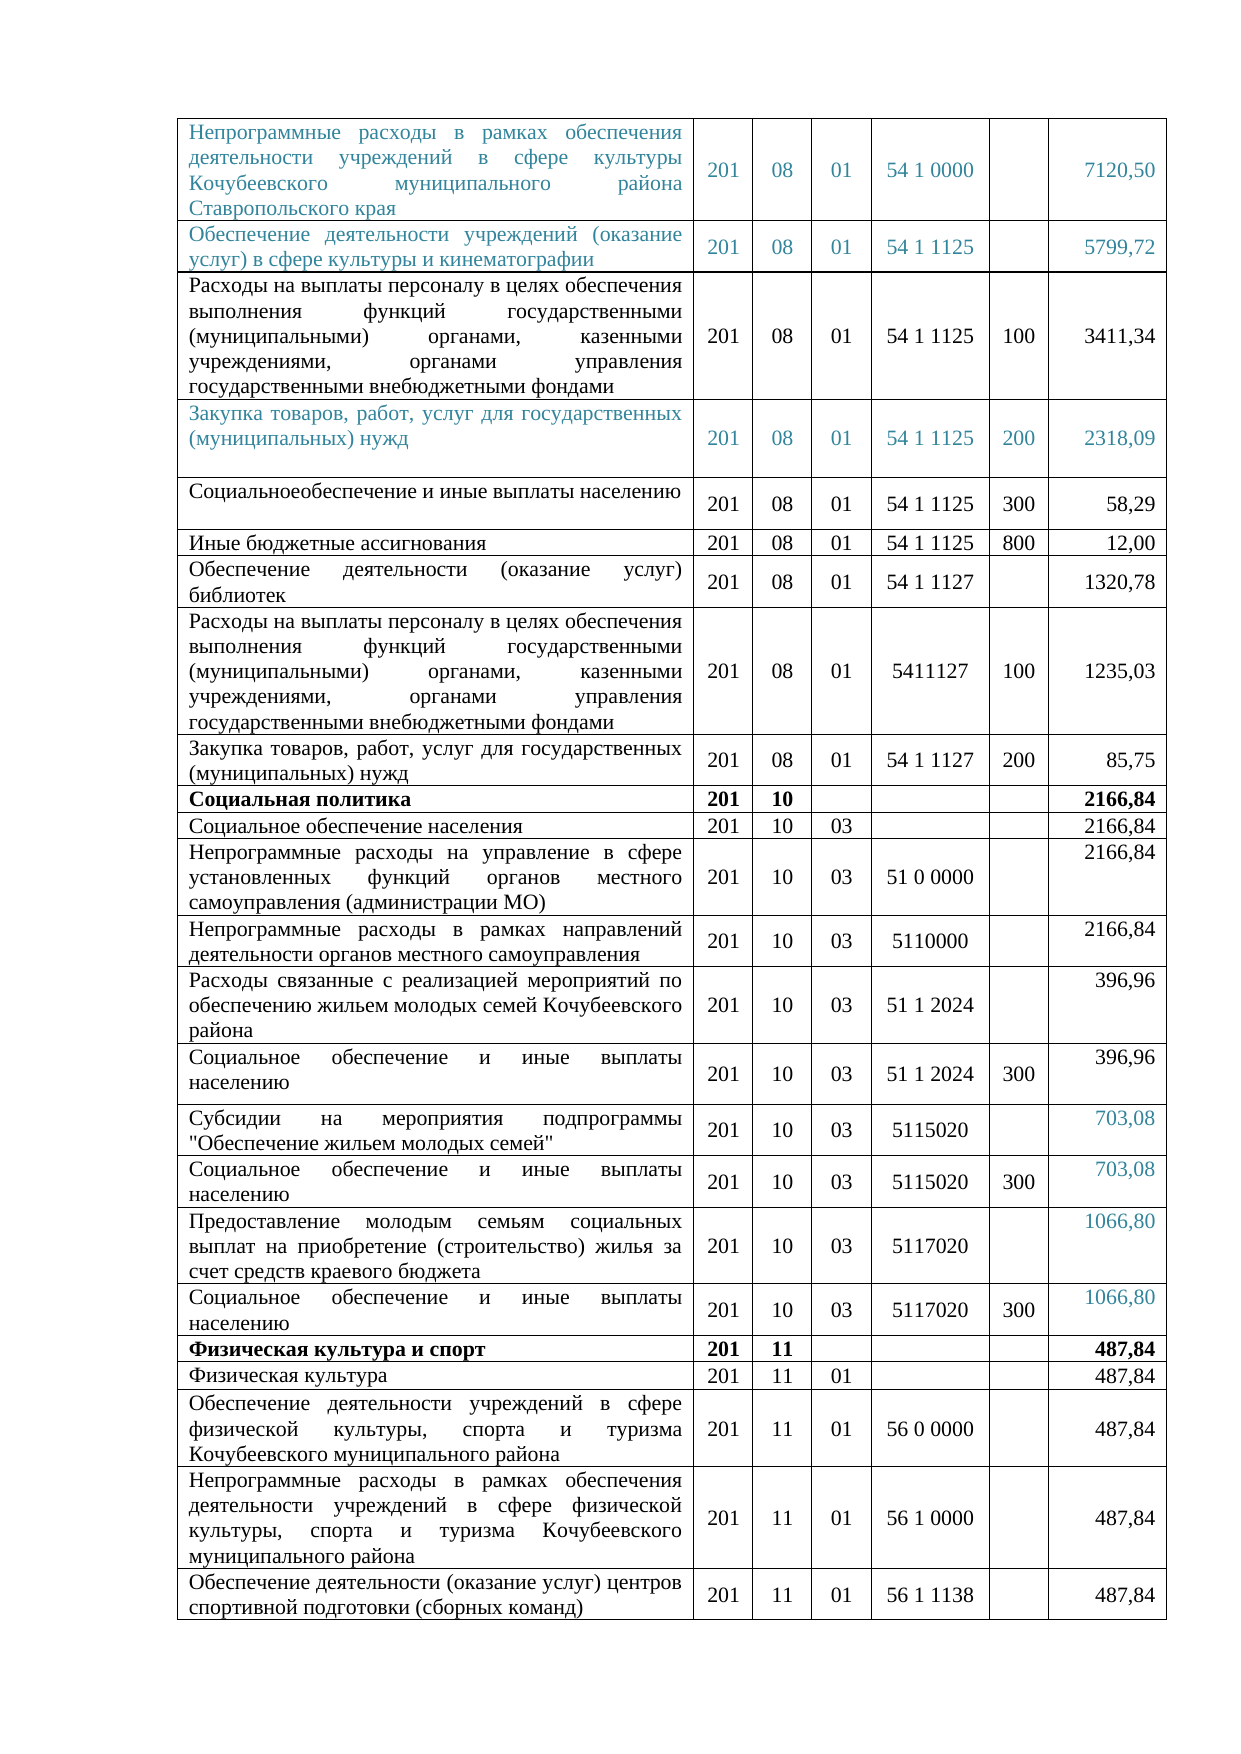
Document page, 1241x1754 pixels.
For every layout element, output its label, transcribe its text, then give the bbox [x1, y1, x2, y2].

table_cell 03 [812, 1156, 871, 1207]
table_cell 5117020 [872, 1284, 989, 1335]
table_cell 201 [694, 786, 752, 812]
table_cell 11 [753, 1336, 811, 1361]
table_cell 2166,84 [1049, 916, 1166, 966]
table_cell 54 1 1125 [872, 273, 989, 398]
table_cell Социальное обеспечение и иные выплаты населению [178, 1044, 693, 1104]
table_cell 200 [990, 400, 1048, 477]
table_cell 703,08 [1049, 1156, 1166, 1207]
table_cell 56 1 1138 [872, 1569, 989, 1619]
table_cell 10 [753, 967, 811, 1043]
table_cell 51 0 0000 [872, 839, 989, 914]
table_cell 54 1 1125 [872, 478, 989, 529]
table_cell 487,84 [1049, 1569, 1166, 1619]
table_cell Закупка товаров, работ, услуг для государственных (муниципальных) нужд [178, 400, 693, 477]
table_cell 01 [812, 1569, 871, 1619]
table_cell 10 [753, 1105, 811, 1155]
table_cell 5115020 [872, 1156, 989, 1207]
table_cell 08 [753, 273, 811, 398]
table_cell 300 [990, 1284, 1048, 1335]
table_cell 201 [694, 530, 752, 555]
table_cell 201 [694, 1105, 752, 1155]
table_cell 10 [753, 1156, 811, 1207]
table_cell Непрограммные расходы в рамках обеспечения деятельности учреждений в сфере физической культуры, спорта и туризма Кочубеевского муниципального района [178, 1467, 693, 1568]
table_cell 01 [812, 1467, 871, 1568]
table_cell 201 [694, 1044, 752, 1104]
table_cell 487,84 [1049, 1362, 1166, 1389]
table_cell 201 [694, 1390, 752, 1466]
table_cell 56 1 0000 [872, 1467, 989, 1568]
table_cell [990, 786, 1048, 812]
table_cell 1066,80 [1049, 1284, 1166, 1335]
table_cell [990, 221, 1048, 271]
table_cell [990, 1336, 1048, 1361]
table_cell 03 [812, 1044, 871, 1104]
table_cell 5411127 [872, 608, 989, 734]
table_cell 201 [694, 1156, 752, 1207]
table_cell 5115020 [872, 1105, 989, 1155]
table_cell 03 [812, 839, 871, 914]
table_cell Иные бюджетные ассигнования [178, 530, 693, 555]
table_cell [812, 1336, 871, 1361]
table_cell 10 [753, 813, 811, 838]
table_cell [990, 1467, 1048, 1568]
table_cell 201 [694, 813, 752, 838]
table_cell [990, 1390, 1048, 1466]
table_cell [872, 786, 989, 812]
table_cell Непрограммные расходы в рамках обеспечения деятельности учреждений в сфере культуры Кочубеевского муниципального района Ставропольского края [178, 119, 693, 220]
table_cell 03 [812, 916, 871, 966]
table_cell 2166,84 [1049, 839, 1166, 914]
table_cell 201 [694, 839, 752, 914]
table_cell Обеспечение деятельности (оказание услуг) центров спортивной подготовки (сборных команд) [178, 1569, 693, 1619]
table_cell Социальное обеспечение и иные выплаты населению [178, 1284, 693, 1335]
table_cell 54 1 1127 [872, 735, 989, 785]
table_cell Физическая культура и спорт [178, 1336, 693, 1361]
table_cell Обеспечение деятельности учреждений в сфере физической культуры, спорта и туризма Кочубеевского муниципального района [178, 1390, 693, 1466]
table_cell 08 [753, 530, 811, 555]
table_cell 201 [694, 400, 752, 477]
table_cell 201 [694, 1569, 752, 1619]
table_cell 54 1 1125 [872, 530, 989, 555]
table_cell 54 1 1127 [872, 556, 989, 607]
table_cell 01 [812, 478, 871, 529]
table_cell [812, 786, 871, 812]
table_cell 03 [812, 967, 871, 1043]
table_cell 300 [990, 1156, 1048, 1207]
table_cell 08 [753, 221, 811, 271]
table_cell 487,84 [1049, 1467, 1166, 1568]
table_cell 10 [753, 1284, 811, 1335]
table_cell 03 [812, 1208, 871, 1283]
table_cell Социальное обеспечение населения [178, 813, 693, 838]
table_cell 703,08 [1049, 1105, 1166, 1155]
table_cell 201 [694, 1336, 752, 1361]
table_cell 2166,84 [1049, 786, 1166, 812]
table_cell 2166,84 [1049, 813, 1166, 838]
table_cell 01 [812, 556, 871, 607]
table_cell 100 [990, 608, 1048, 734]
table_cell 01 [812, 530, 871, 555]
table_cell 03 [812, 1105, 871, 1155]
table_cell [990, 1569, 1048, 1619]
table_cell [990, 556, 1048, 607]
table_cell [990, 1208, 1048, 1283]
table_cell 51 1 2024 [872, 967, 989, 1043]
table_cell 01 [812, 1390, 871, 1466]
table_cell 85,75 [1049, 735, 1166, 785]
table_cell 11 [753, 1467, 811, 1568]
table_cell 10 [753, 1044, 811, 1104]
table_cell 01 [812, 119, 871, 220]
table_cell Непрограммные расходы на управление в сфере установленных функций органов местного самоуправления (администрации МО) [178, 839, 693, 914]
table_cell Социальная политика [178, 786, 693, 812]
table_cell Обеспечение деятельности (оказание услуг) библиотек [178, 556, 693, 607]
table_cell 487,84 [1049, 1390, 1166, 1466]
table_cell 01 [812, 608, 871, 734]
table_cell 12,00 [1049, 530, 1166, 555]
table_cell 03 [812, 1284, 871, 1335]
table_cell Обеспечение деятельности учреждений (оказание услуг) в сфере культуры и кинематографии [178, 221, 693, 271]
table_cell 5117020 [872, 1208, 989, 1283]
table_cell 08 [753, 478, 811, 529]
table_cell 56 0 0000 [872, 1390, 989, 1466]
table_cell [872, 1336, 989, 1361]
table_cell Расходы связанные с реализацией мероприятий по обеспечению жильем молодых семей Кочубеевского района [178, 967, 693, 1043]
table_cell [990, 916, 1048, 966]
table_cell 201 [694, 1362, 752, 1389]
table_cell 5110000 [872, 916, 989, 966]
table_cell 51 1 2024 [872, 1044, 989, 1104]
table_cell [990, 1362, 1048, 1389]
table_cell 01 [812, 400, 871, 477]
table_cell 201 [694, 478, 752, 529]
table_cell [990, 1105, 1048, 1155]
table_cell Непрограммные расходы в рамках направлений деятельности органов местного самоуправления [178, 916, 693, 966]
table_cell [872, 1362, 989, 1389]
table_cell 201 [694, 1284, 752, 1335]
table_cell 08 [753, 119, 811, 220]
table_cell 10 [753, 1208, 811, 1283]
table_cell 201 [694, 1467, 752, 1568]
table_cell 201 [694, 119, 752, 220]
table_cell Предоставление молодым семьям социальных выплат на приобретение (строительство) жилья за счет средств краевого бюджета [178, 1208, 693, 1283]
table_cell 01 [812, 1362, 871, 1389]
table_cell 201 [694, 967, 752, 1043]
table_cell 3411,34 [1049, 273, 1166, 398]
table_cell 7120,50 [1049, 119, 1166, 220]
table_cell 11 [753, 1569, 811, 1619]
table_cell 11 [753, 1362, 811, 1389]
table_cell 11 [753, 1390, 811, 1466]
table_cell 300 [990, 478, 1048, 529]
table_cell [990, 839, 1048, 914]
table_cell 03 [812, 813, 871, 838]
table_cell 01 [812, 273, 871, 398]
table_cell 08 [753, 608, 811, 734]
table_cell 800 [990, 530, 1048, 555]
table_cell 08 [753, 556, 811, 607]
table_cell Расходы на выплаты персоналу в целях обеспечения выполнения функций государственными (муниципальными) органами, казенными учреждениями, органами управления государственными внебюджетными фондами [178, 608, 693, 734]
table_cell 5799,72 [1049, 221, 1166, 271]
table_cell Закупка товаров, работ, услуг для государственных (муниципальных) нужд [178, 735, 693, 785]
table_cell Социальное обеспечение и иные выплаты населению [178, 1156, 693, 1207]
table_cell 1235,03 [1049, 608, 1166, 734]
table_cell 1066,80 [1049, 1208, 1166, 1283]
table_cell 08 [753, 400, 811, 477]
table_cell 1320,78 [1049, 556, 1166, 607]
table_cell Расходы на выплаты персоналу в целях обеспечения выполнения функций государственными (муниципальными) органами, казенными учреждениями, органами управления государственными внебюджетными фондами [178, 273, 693, 398]
table_cell 201 [694, 1208, 752, 1283]
table_cell 201 [694, 916, 752, 966]
table_cell 300 [990, 1044, 1048, 1104]
table_cell 54 1 1125 [872, 221, 989, 271]
table_cell 396,96 [1049, 967, 1166, 1043]
table_cell [990, 813, 1048, 838]
table_cell 54 1 1125 [872, 400, 989, 477]
table_cell [872, 813, 989, 838]
table_cell 2318,09 [1049, 400, 1166, 477]
table_cell [990, 967, 1048, 1043]
table_cell 201 [694, 608, 752, 734]
table_cell 487,84 [1049, 1336, 1166, 1361]
table_cell Социальноеобеспечение и иные выплаты населению [178, 478, 693, 529]
table_cell 10 [753, 786, 811, 812]
table_cell 201 [694, 735, 752, 785]
table_cell 200 [990, 735, 1048, 785]
table_cell 01 [812, 735, 871, 785]
table_cell 01 [812, 221, 871, 271]
table_cell 08 [753, 735, 811, 785]
table_cell Физическая культура [178, 1362, 693, 1389]
table_cell 10 [753, 839, 811, 914]
table_cell 100 [990, 273, 1048, 398]
table_cell 201 [694, 221, 752, 271]
table_cell 201 [694, 556, 752, 607]
table_cell 10 [753, 916, 811, 966]
table_cell [990, 119, 1048, 220]
table_cell 58,29 [1049, 478, 1166, 529]
table_cell Субсидии на мероприятия подпрограммы "Обеспечение жильем молодых семей" [178, 1105, 693, 1155]
table_cell 201 [694, 273, 752, 398]
table_cell 54 1 0000 [872, 119, 989, 220]
table_cell 396,96 [1049, 1044, 1166, 1104]
